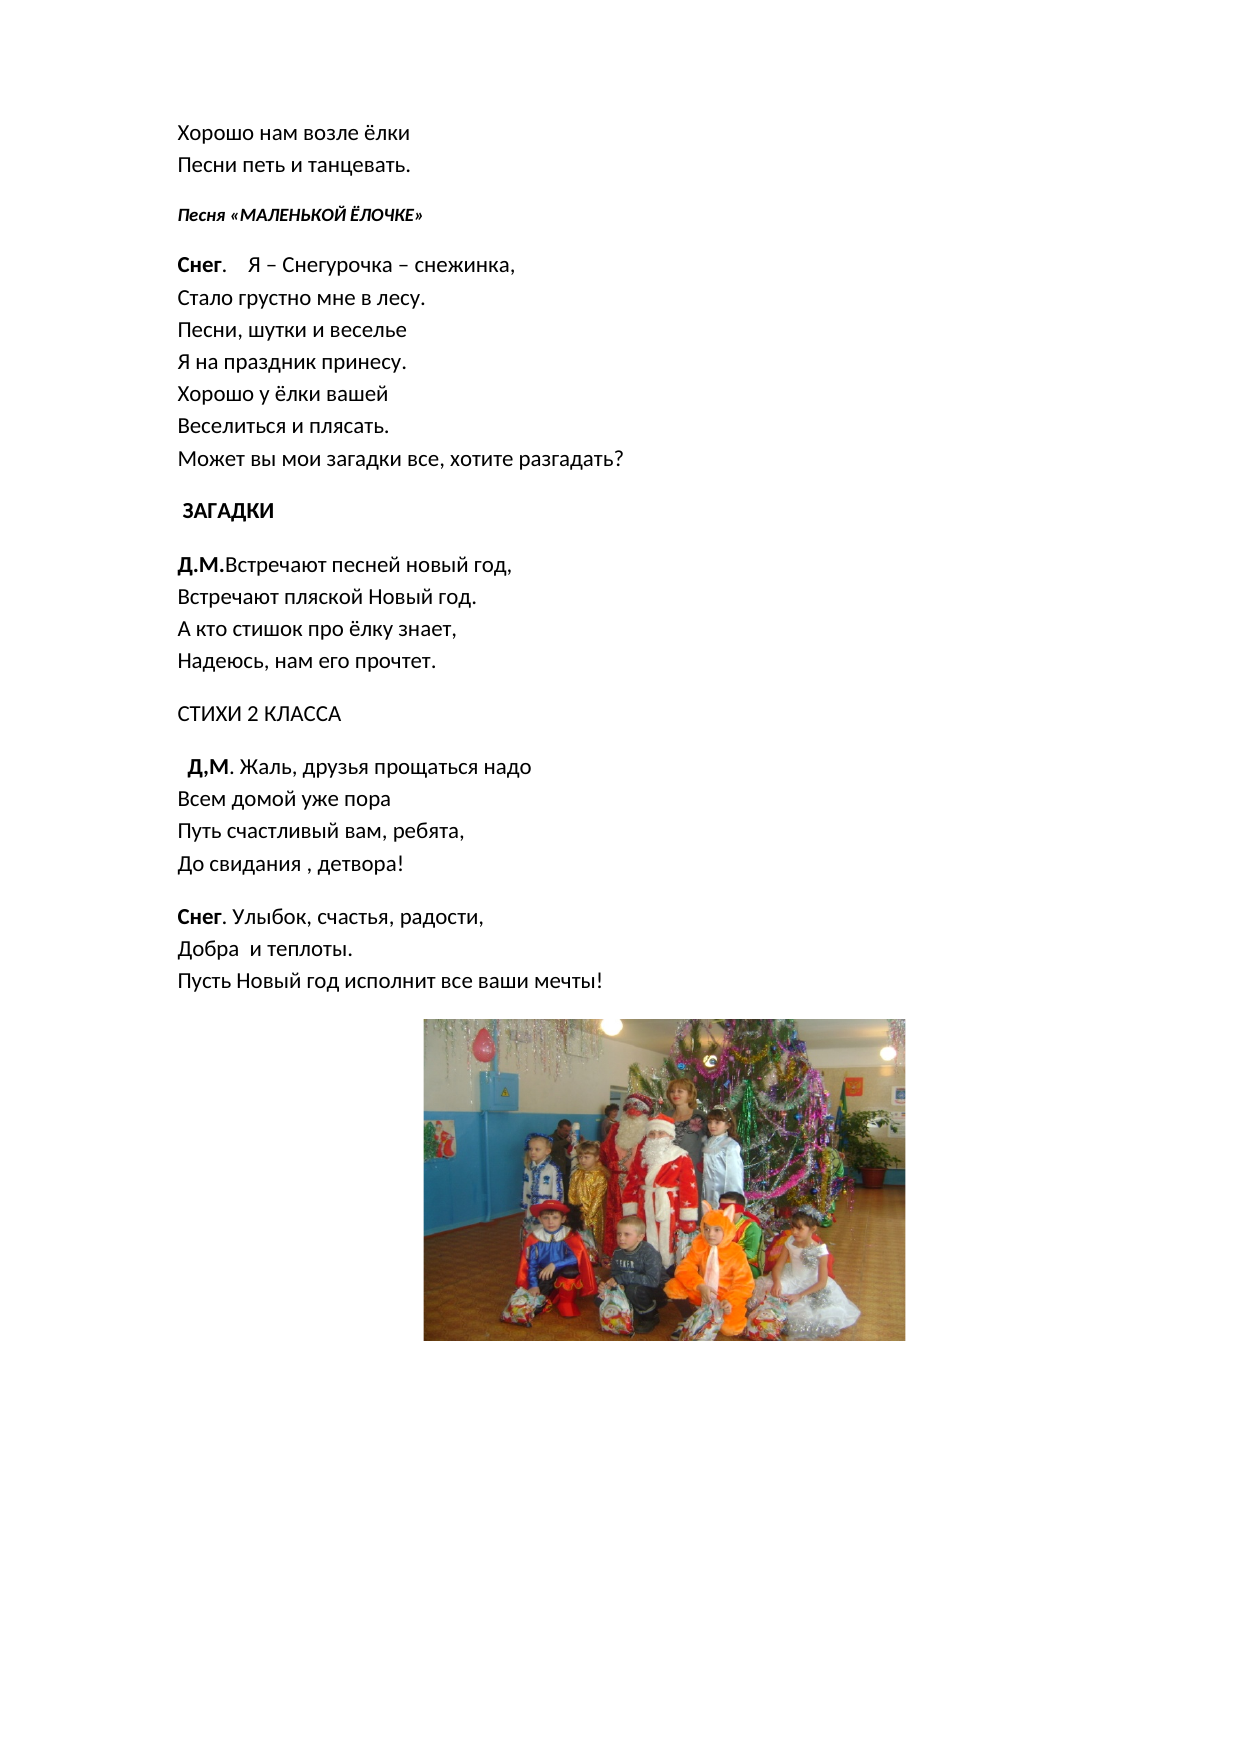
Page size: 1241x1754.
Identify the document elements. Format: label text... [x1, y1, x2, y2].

text Песня «МАЛЕНЬКОЙ ЁЛОЧКЕ» [177, 203, 1152, 226]
text Снег. Улыбок, счастья, радости, Добра и теплоты. Пусть Новый год исполнит все ваши мечты! [177, 902, 1152, 994]
text Снег. Я – Снегурочка – снежинка, Стало грустно мне в лесу. Песни, шутки и веселье Я на праздник принесу. Хорошо у ёлки вашей Веселиться и плясать. Может вы мои загадки все, хотите разгадать? [177, 251, 1152, 472]
text ЗАГАДКИ [177, 497, 1152, 525]
text СТИХИ 2 КЛАССА [177, 699, 1152, 727]
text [177, 118, 1152, 178]
text Д,М. Жаль, друзья прощаться надо Всем домой уже пора Путь счастливый вам, ребята, До свидания , детвора! [177, 752, 1152, 877]
text Д.М.Встречают песней новый год, Встречают пляской Новый год. А кто стишок про ёлку знает, Надеюсь, нам его прочтет. [177, 550, 1152, 674]
picture [423, 1019, 906, 1341]
